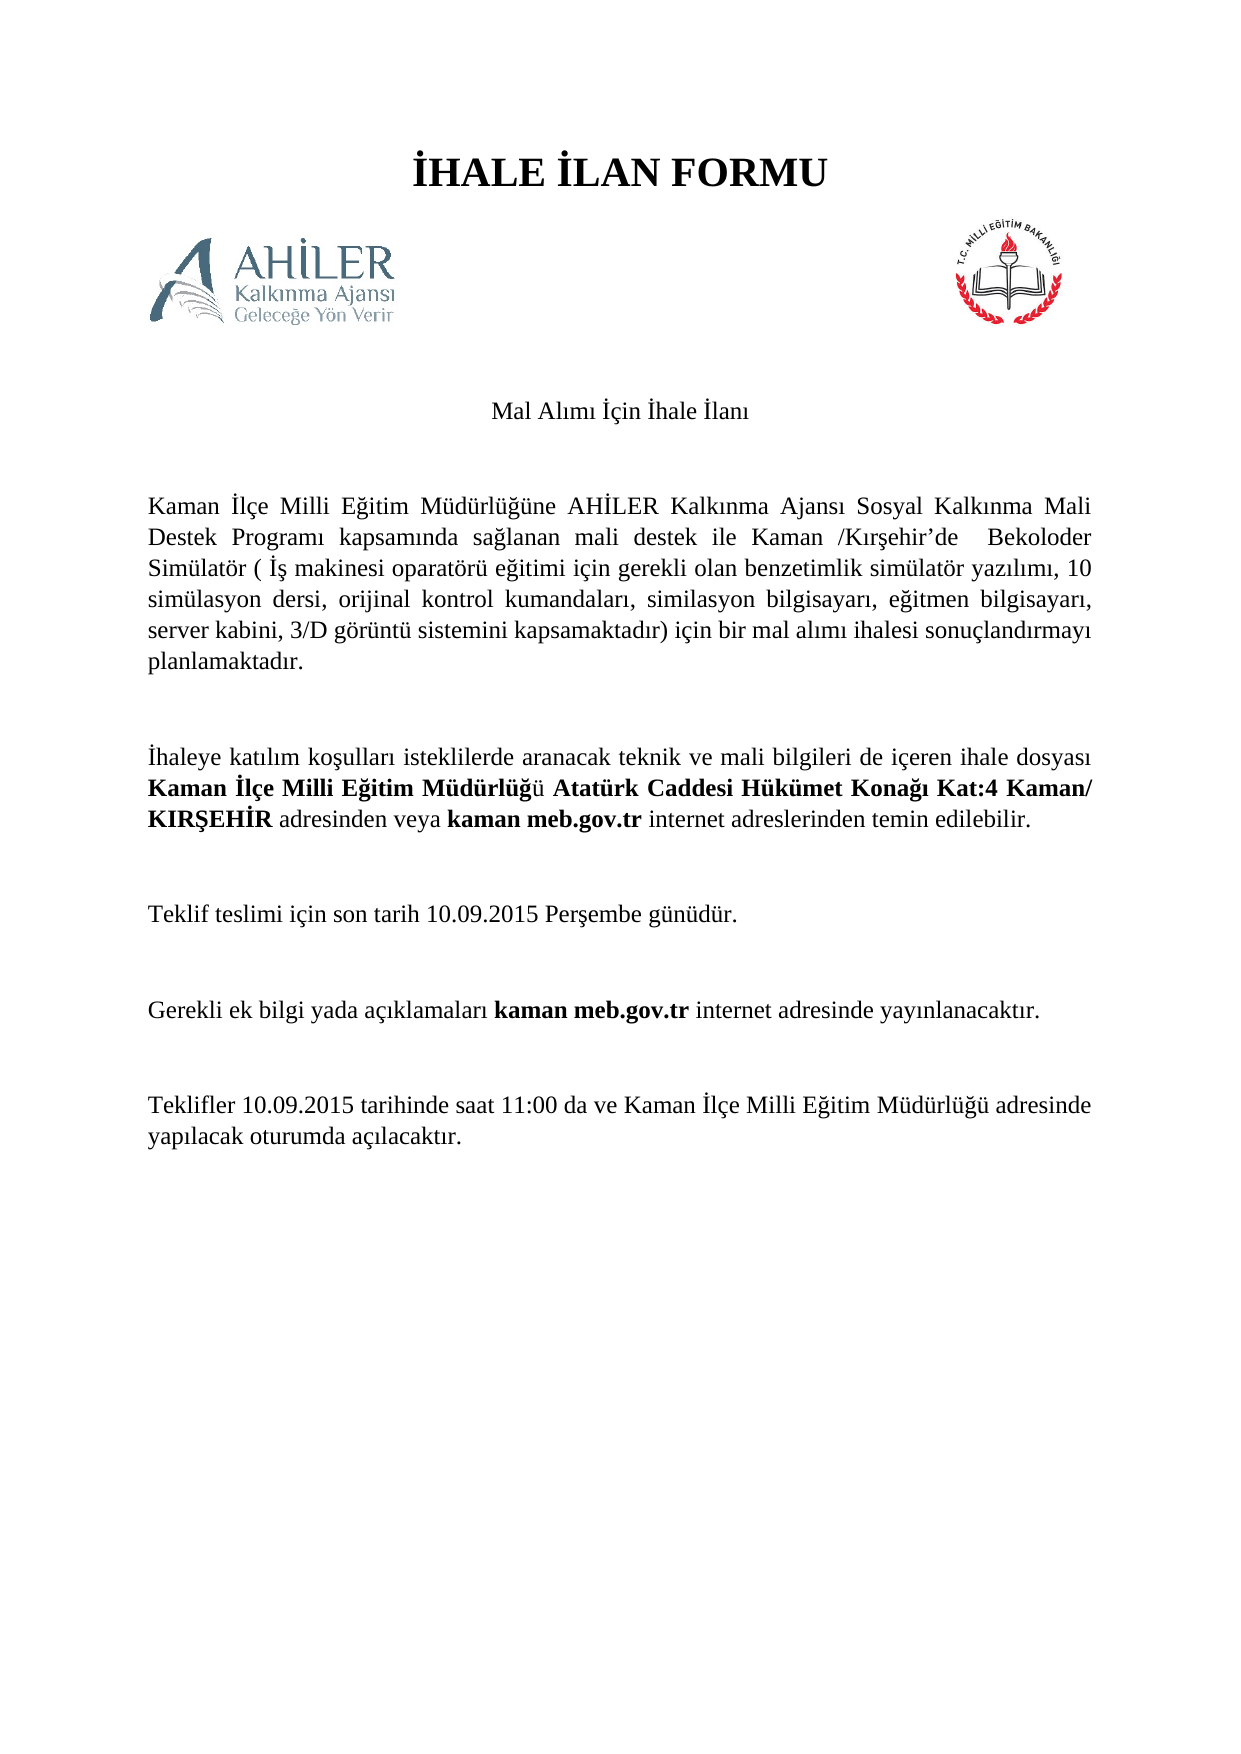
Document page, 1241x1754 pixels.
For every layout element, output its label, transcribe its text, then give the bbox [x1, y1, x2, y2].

text İHALE İLAN FORMU [148, 148, 1093, 196]
text Kaman İlçe Milli Eğitim Müdürlüğüne AHİLER Kalkınma Ajansı Sosyal Kalkınma Mali Destek Programı kapsamında sağlanan mali destek ile Kaman /Kırşehir’de Bekoloder Simülatör ( İş makinesi oparatörü eğitimi için gerekli olan benzetimlik simülatör yazılımı, 10 simülasyon dersi, orijinal kontrol kumandaları, similasyon bilgisayarı, eğitmen bilgisayarı, server kabini, 3/D görüntü sistemini kapsamaktadır) için bir mal alımı ihalesi sonuçlandırmayı planlamaktadır. [148, 491, 1093, 675]
picture [951, 216, 1066, 330]
text Teklifler 10.09.2015 tarihinde saat 11:00 da ve Kaman İlçe Milli Eğitim Müdürlüğü adresinde yapılacak oturumda açılacaktır. [148, 1090, 1093, 1150]
text Teklif teslimi için son tarih 10.09.2015 Perşembe günüdür. [148, 899, 1093, 928]
text Mal Alımı İçin İhale İlanı [148, 396, 1093, 424]
text İhaleye katılım koşulları isteklilerde aranacak teknik ve mali bilgileri de içeren ihale dosyası Kaman İlçe Milli Eğitim Müdürlüğü Atatürk Caddesi Hükümet Konağı Kat:4 Kaman/ KIRŞEHİR adresinden veya kaman meb.gov.tr internet adreslerinden temin edilebilir. [148, 742, 1093, 833]
text Gerekli ek bilgi yada açıklamaları kaman meb.gov.tr internet adresinde yayınlanacaktır. [148, 995, 1093, 1023]
picture [147, 232, 402, 330]
